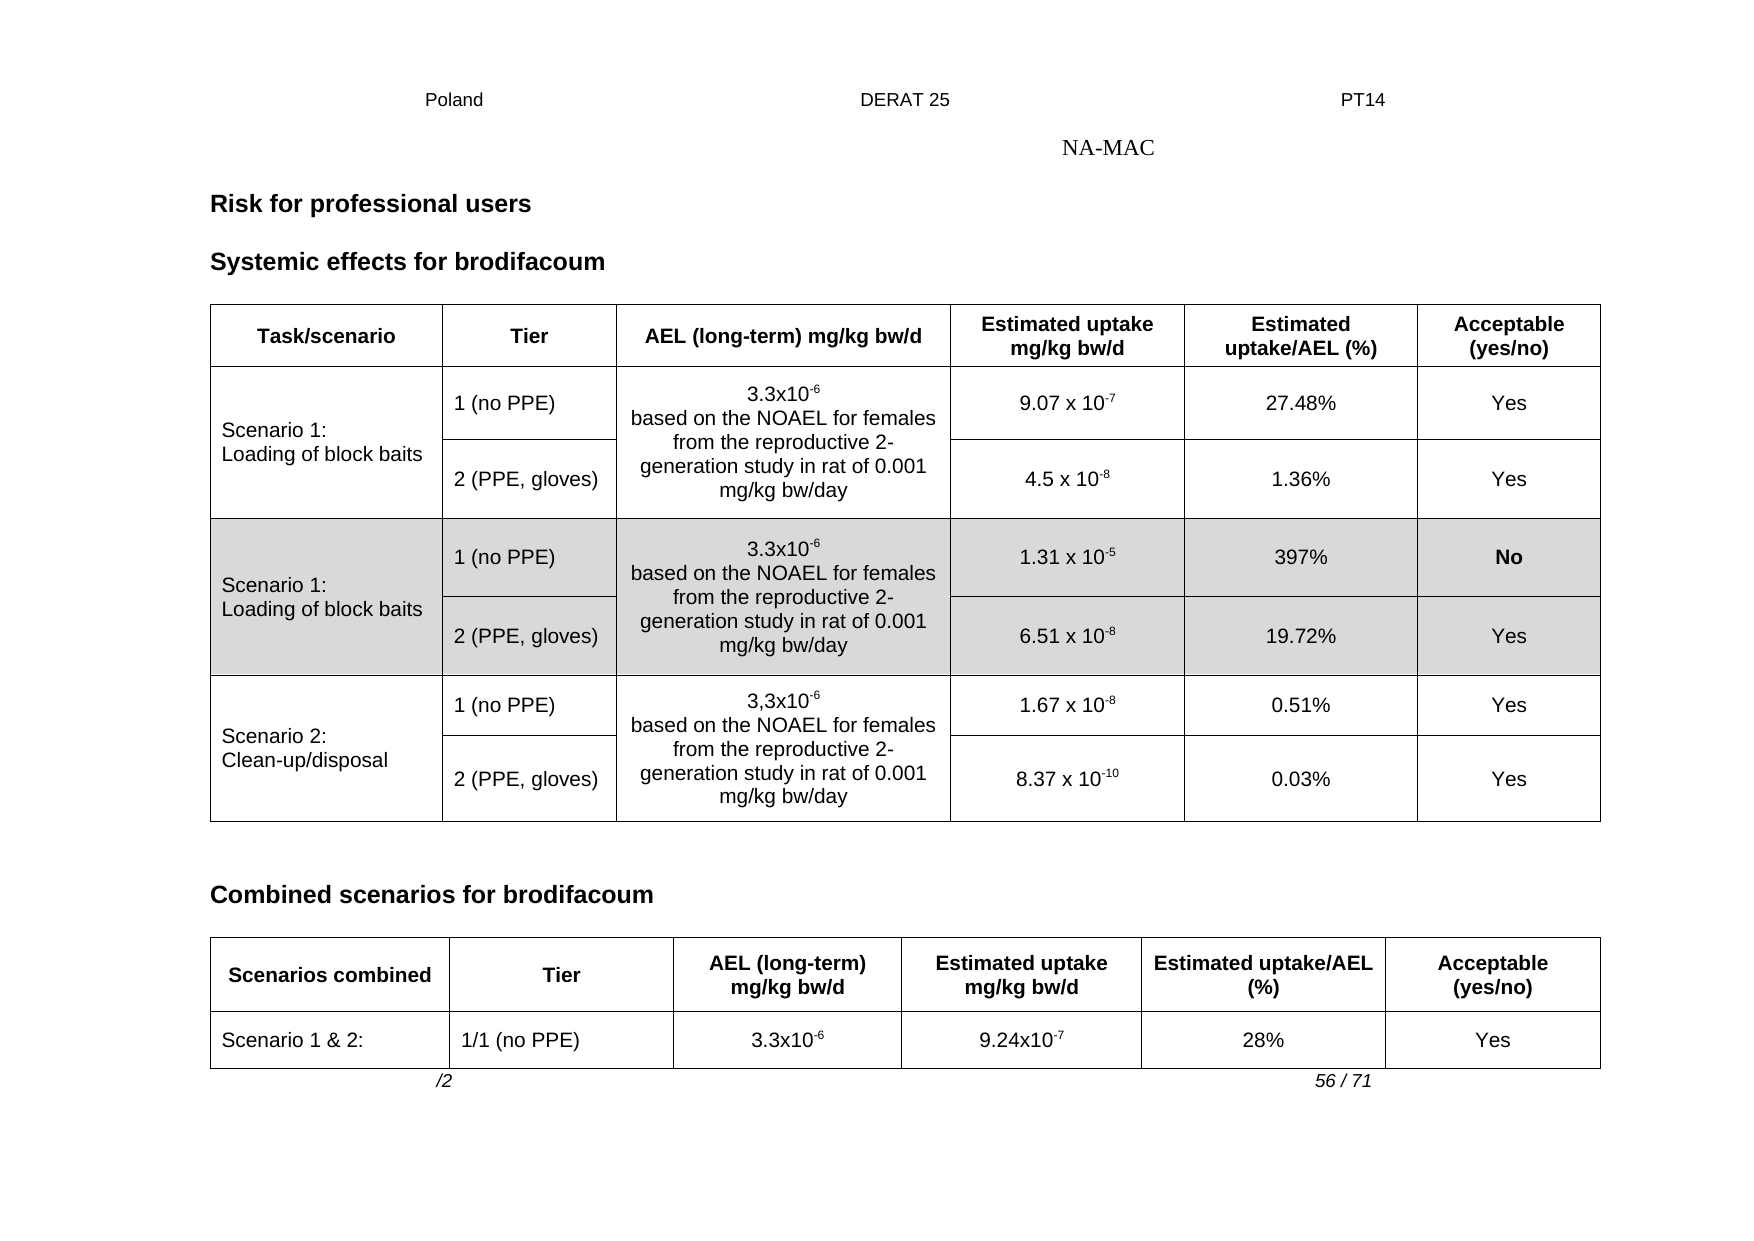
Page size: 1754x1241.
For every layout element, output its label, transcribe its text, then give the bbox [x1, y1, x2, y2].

table_cell 3,3x10-6 based on the NOAEL for females from the reproductive 2-generation study in rat of 0.001 mg/kg bw/day [617, 676, 950, 821]
table_cell Yes [1418, 367, 1600, 439]
table_cell 1 (no PPE) [443, 676, 616, 735]
table_header AEL (long-term) mg/kg bw/d [674, 938, 901, 1011]
table_cell Yes [1418, 597, 1600, 674]
table_header Acceptable (yes/no) [1386, 938, 1600, 1011]
table_cell Yes [1418, 440, 1600, 517]
table_cell 0.03% [1185, 736, 1417, 821]
table_cell 27.48% [1185, 367, 1417, 439]
table_cell 4.5 x 10-8 [951, 440, 1184, 517]
table_cell 3.3x10-6 based on the NOAEL for females from the reproductive 2-generation study in rat of 0.001 mg/kg bw/day [617, 367, 950, 517]
table_cell 397% [1185, 519, 1417, 596]
table_header Estimated uptake mg/kg bw/d [902, 938, 1141, 1011]
table_cell Scenario 1: Loading of block baits [211, 519, 442, 674]
table_cell 2 (PPE, gloves) [443, 597, 616, 674]
table_cell 6.51 x 10-8 [951, 597, 1184, 674]
table_cell Yes [1418, 736, 1600, 821]
text Systemic effects for brodifacoum [210, 247, 1600, 276]
table_header Task/scenario [211, 305, 442, 366]
table_cell 1 (no PPE) [443, 367, 616, 439]
table_cell No [1418, 519, 1600, 596]
table_cell 1/1 (no PPE) [450, 1012, 673, 1068]
table_header Acceptable (yes/no) [1418, 305, 1600, 366]
text Risk for professional users [210, 189, 1600, 218]
table_header Tier [443, 305, 616, 366]
table_header Estimated uptake mg/kg bw/d [951, 305, 1184, 366]
table_cell Yes [1386, 1012, 1600, 1068]
table_cell 0.51% [1185, 676, 1417, 735]
table_header Estimated uptake/AEL (%) [1185, 305, 1417, 366]
table_header Scenarios combined [211, 938, 449, 1011]
table_cell 3.3x10-6 [674, 1012, 901, 1068]
table_cell 1.31 x 10-5 [951, 519, 1184, 596]
table_cell Yes [1418, 676, 1600, 735]
table_cell 2 (PPE, gloves) [443, 736, 616, 821]
table_cell 3.3x10-6 based on the NOAEL for females from the reproductive 2-generation study in rat of 0.001 mg/kg bw/day [617, 519, 950, 674]
text Combined scenarios for brodifacoum [210, 880, 1600, 908]
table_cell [211, 1012, 449, 1068]
table_header Tier [450, 938, 673, 1011]
table_header AEL (long-term) mg/kg bw/d [617, 305, 950, 366]
table_cell 8.37 x 10-10 [951, 736, 1184, 821]
table_cell Scenario 2: Clean-up/disposal [211, 676, 442, 821]
table_cell 9.07 x 10-7 [951, 367, 1184, 439]
table_cell 28% [1142, 1012, 1385, 1068]
table_cell 1.67 x 10-8 [951, 676, 1184, 735]
table_cell 2 (PPE, gloves) [443, 440, 616, 517]
table_header Estimated uptake/AEL (%) [1142, 938, 1385, 1011]
table_cell Scenario 1: Loading of block baits [211, 367, 442, 517]
table_cell 9.24x10-7 [902, 1012, 1141, 1068]
table_cell 1.36% [1185, 440, 1417, 517]
table_cell 19.72% [1185, 597, 1417, 674]
table_cell 1 (no PPE) [443, 519, 616, 596]
